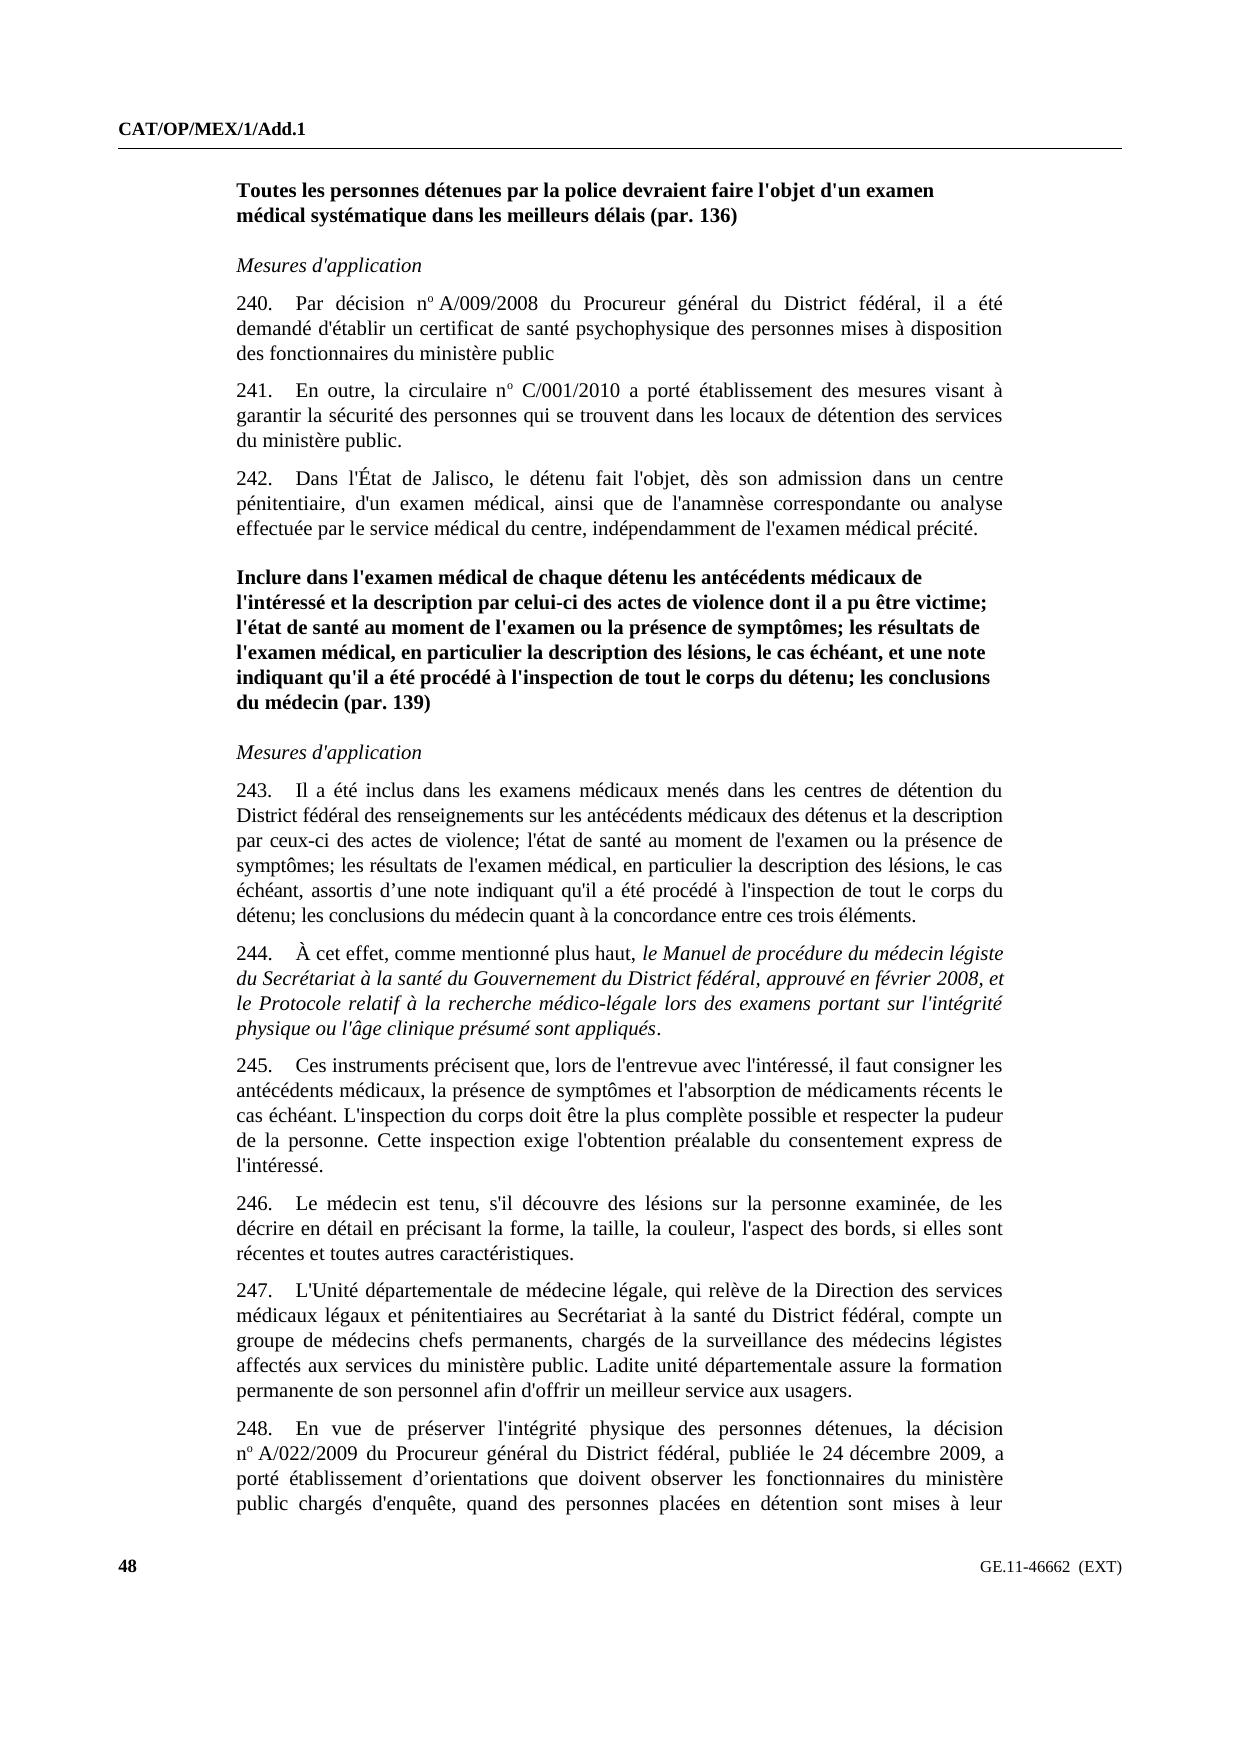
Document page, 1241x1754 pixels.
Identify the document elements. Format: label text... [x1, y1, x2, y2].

text 246. Le médecin est tenu, s'il découvre des lésions sur la personne examinée, de les décrire en détail en précisant la forme, la taille, la couleur, l'aspect des bords, si elles sont récentes et toutes autres caractéristiques. [236, 1190, 1004, 1265]
text Mesures d'application [118, 740, 1004, 765]
text Mesures d'application [118, 252, 1004, 277]
text Inclure dans l'examen médical de chaque détenu les antécédents médicaux de l'intéressé et la description par celui-ci des actes de violence dont il a pu être victime; l'état de santé au moment de l'examen ou la présence de symptômes; les résultats de l'examen médical, en particulier la description des lésions, le cas échéant, et une note indiquant qu'il a été procédé à l'inspection de tout le corps du détenu; les conclusions du médecin (par. 139) [118, 565, 1004, 715]
text 240. Par décision no A/009/2008 du Procureur général du District fédéral, il a été demandé d'établir un certificat de santé psychophysique des personnes mises à disposition des fonctionnaires du ministère public [236, 290, 1004, 365]
text 241. En outre, la circulaire no C/001/2010 a porté établissement des mesures visant à garantir la sécurité des personnes qui se trouvent dans les locaux de détention des services du ministère public. [236, 377, 1004, 452]
text 242. Dans l'État de Jalisco, le détenu fait l'objet, dès son admission dans un centre pénitentiaire, d'un examen médical, ainsi que de l'anamnèse correspondante ou analyse effectuée par le service médical du centre, indépendamment de l'examen médical précité. [236, 465, 1004, 540]
text 245. Ces instruments précisent que, lors de l'entrevue avec l'intéressé, il faut consigner les antécédents médicaux, la présence de symptômes et l'absorption de médicaments récents le cas échéant. L'inspection du corps doit être la plus complète possible et respecter la pudeur de la personne. Cette inspection exige l'obtention préalable du consentement express de l'intéressé. [236, 1052, 1004, 1177]
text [236, 1415, 1004, 1515]
text 243. Il a été inclus dans les examens médicaux menés dans les centres de détention du District fédéral des renseignements sur les antécédents médicaux des détenus et la description par ceux-ci des actes de violence; l'état de santé au moment de l'examen ou la présence de symptômes; les résultats de l'examen médical, en particulier la description des lésions, le cas échéant, assortis d’une note indiquant qu'il a été procédé à l'inspection de tout le corps du détenu; les conclusions du médecin quant à la concordance entre ces trois éléments. [236, 777, 1004, 927]
text 247. L'Unité départementale de médecine légale, qui relève de la Direction des services médicaux légaux et pénitentiaires au Secrétariat à la santé du District fédéral, compte un groupe de médecins chefs permanents, chargés de la surveillance des médecins légistes affectés aux services du ministère public. Ladite unité départementale assure la formation permanente de son personnel afin d'offrir un meilleur service aux usagers. [236, 1277, 1004, 1402]
text Toutes les personnes détenues par la police devraient faire l'objet d'un examen médical systématique dans les meilleurs délais (par. 136) [118, 177, 1004, 227]
text 244. À cet effet, comme mentionné plus haut, le Manuel de procédure du médecin légiste du Secrétariat à la santé du Gouvernement du District fédéral, approuvé en février 2008, et le Protocole relatif à la recherche médico-légale lors des examens portant sur l'intégrité physique ou l'âge clinique présumé sont appliqués. [236, 940, 1004, 1040]
